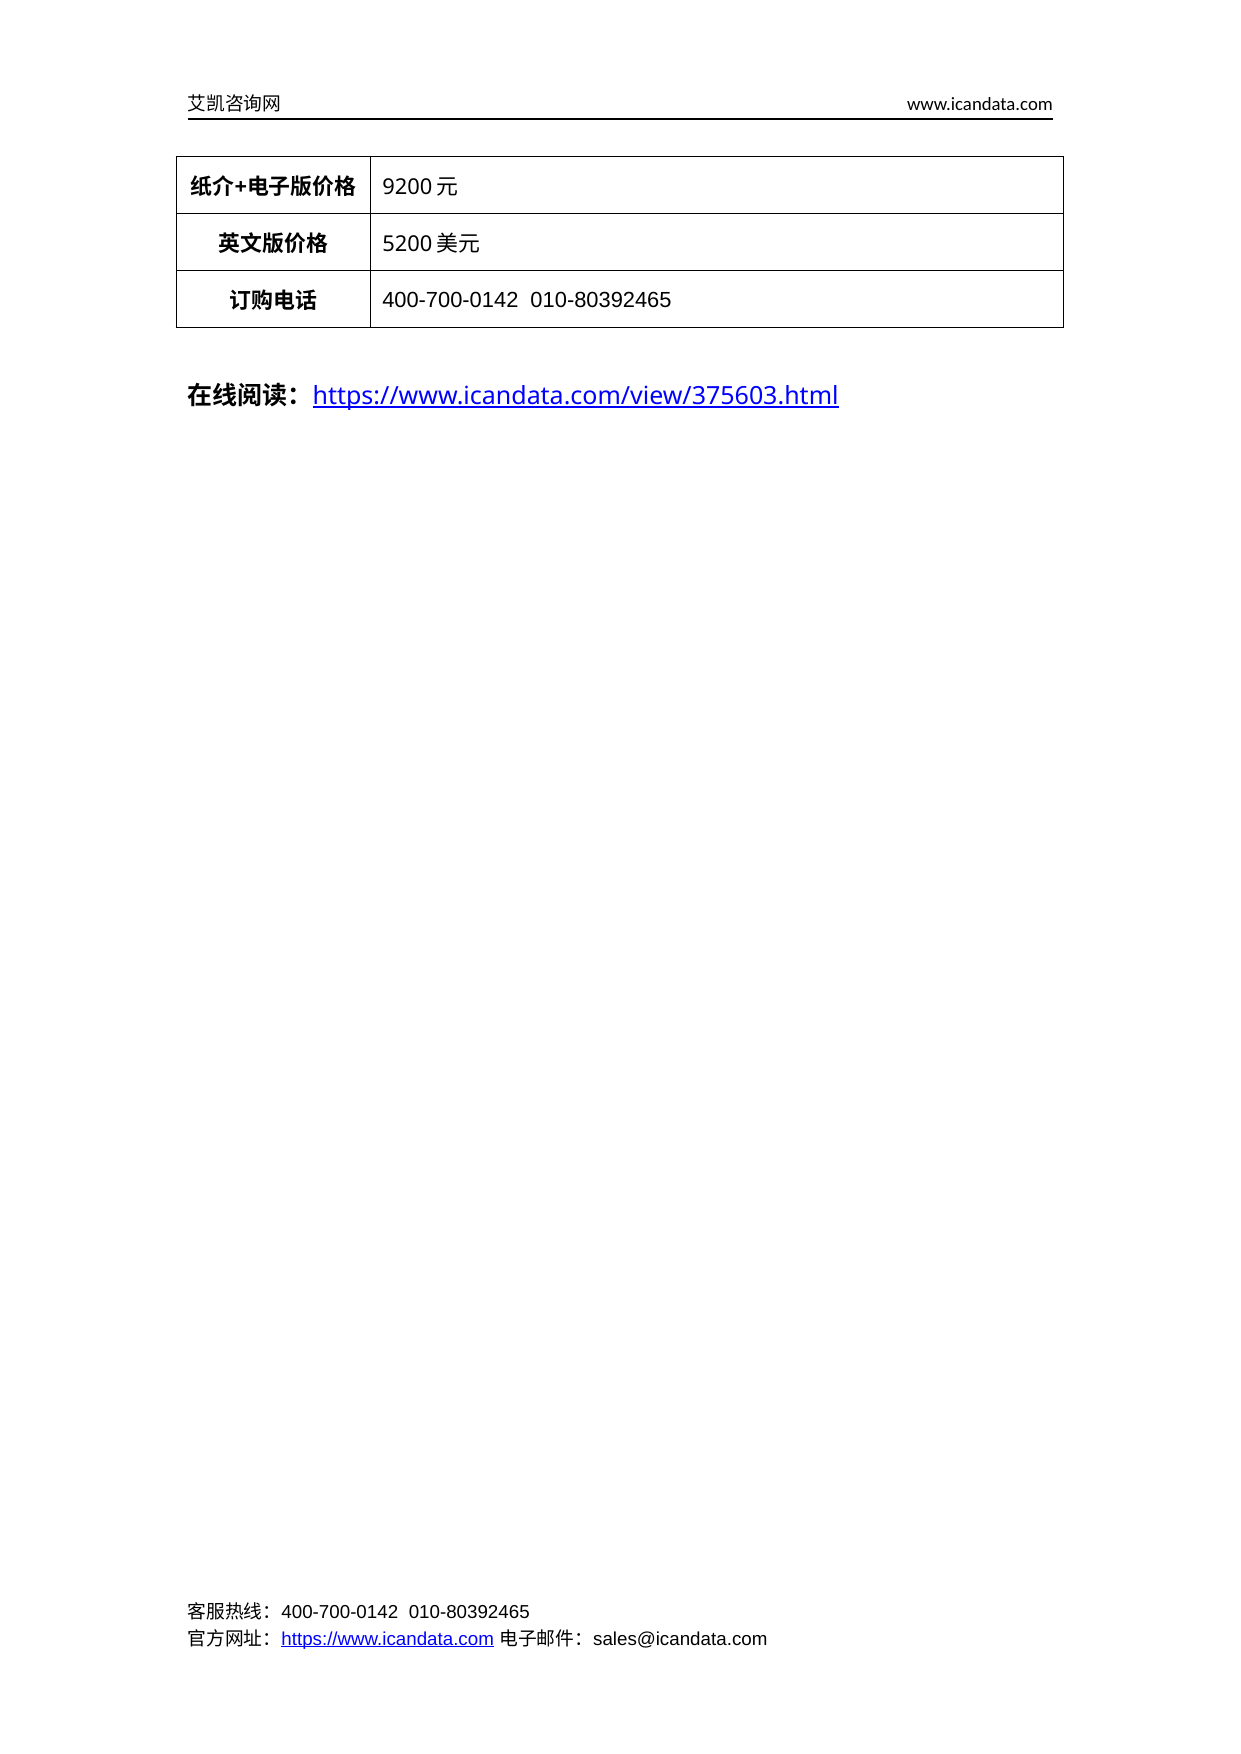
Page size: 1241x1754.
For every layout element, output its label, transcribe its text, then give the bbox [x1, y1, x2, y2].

table_cell 英文版价格 [177, 214, 370, 270]
table_cell 订购电话 [177, 271, 370, 327]
table_cell 纸介+电子版价格 [177, 157, 370, 213]
table_cell 9200元 [371, 157, 1063, 213]
table_cell 5200美元 [371, 214, 1063, 270]
text 在线阅读：https://www.icandata.com/view/375603.html [187, 361, 1053, 426]
table_cell 400-700-0142 010-80392465 [371, 271, 1063, 327]
